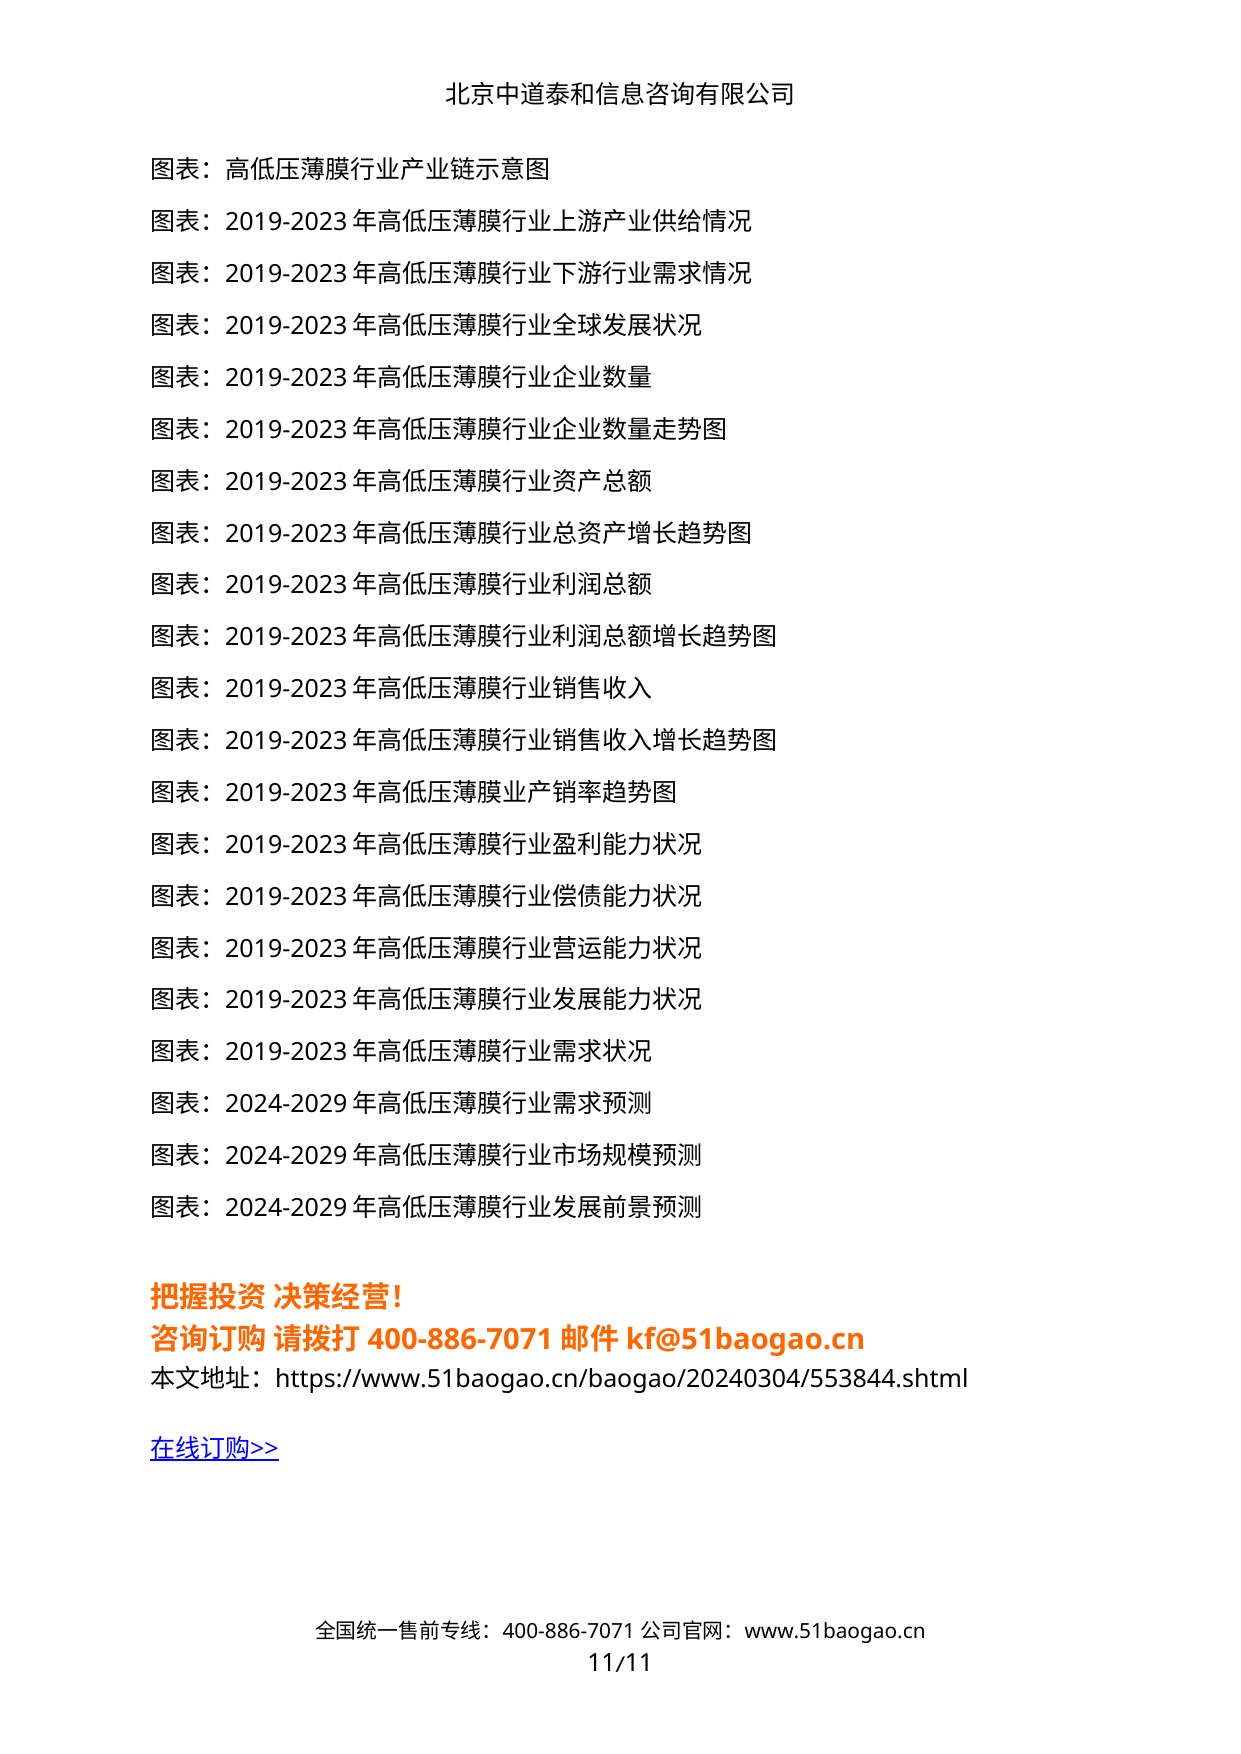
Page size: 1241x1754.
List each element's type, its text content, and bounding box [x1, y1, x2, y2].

text 图表：2019-2023年高低压薄膜行业需求状况 [150, 1032, 1090, 1068]
text 图表：2019-2023年高低压薄膜行业上游产业供给情况 [150, 202, 1090, 238]
text 图表：2024-2029年高低压薄膜行业发展前景预测 [150, 1187, 1090, 1224]
text 图表：2024-2029年高低压薄膜行业市场规模预测 [150, 1136, 1090, 1172]
text 图表：2019-2023年高低压薄膜行业盈利能力状况 [150, 824, 1090, 861]
text 图表：2019-2023年高低压薄膜行业企业数量走势图 [150, 409, 1090, 446]
text 图表：2019-2023年高低压薄膜行业销售收入增长趋势图 [150, 721, 1090, 757]
text 图表：2019-2023年高低压薄膜行业资产总额 [150, 461, 1090, 497]
text 图表：2019-2023年高低压薄膜行业下游行业需求情况 [150, 254, 1090, 290]
text 图表：2019-2023年高低压薄膜行业利润总额增长趋势图 [150, 617, 1090, 653]
text 图表：2019-2023年高低压薄膜行业偿债能力状况 [150, 876, 1090, 912]
text 图表：高低压薄膜行业产业链示意图 [150, 150, 1090, 186]
text 图表：2019-2023年高低压薄膜行业全球发展状况 [150, 306, 1090, 342]
text 图表：2019-2023年高低压薄膜业产销率趋势图 [150, 772, 1090, 809]
text 图表：2024-2029年高低压薄膜行业需求预测 [150, 1084, 1090, 1120]
text 图表：2019-2023年高低压薄膜行业发展能力状况 [150, 980, 1090, 1016]
text 在线订购>> [150, 1394, 1090, 1465]
text 图表：2019-2023年高低压薄膜行业总资产增长趋势图 [150, 513, 1090, 549]
text 把握投资 决策经营！咨询订购 请拨打 400-886-7071 邮件 kf@51baogao.cn本文地址：https://www.51baogao.cn/baogao/20240304/553844.shtml [150, 1239, 1090, 1394]
text 图表：2019-2023年高低压薄膜行业营运能力状况 [150, 928, 1090, 964]
text 图表：2019-2023年高低压薄膜行业销售收入 [150, 669, 1090, 705]
text 图表：2019-2023年高低压薄膜行业企业数量 [150, 357, 1090, 394]
text 图表：2019-2023年高低压薄膜行业利润总额 [150, 565, 1090, 601]
